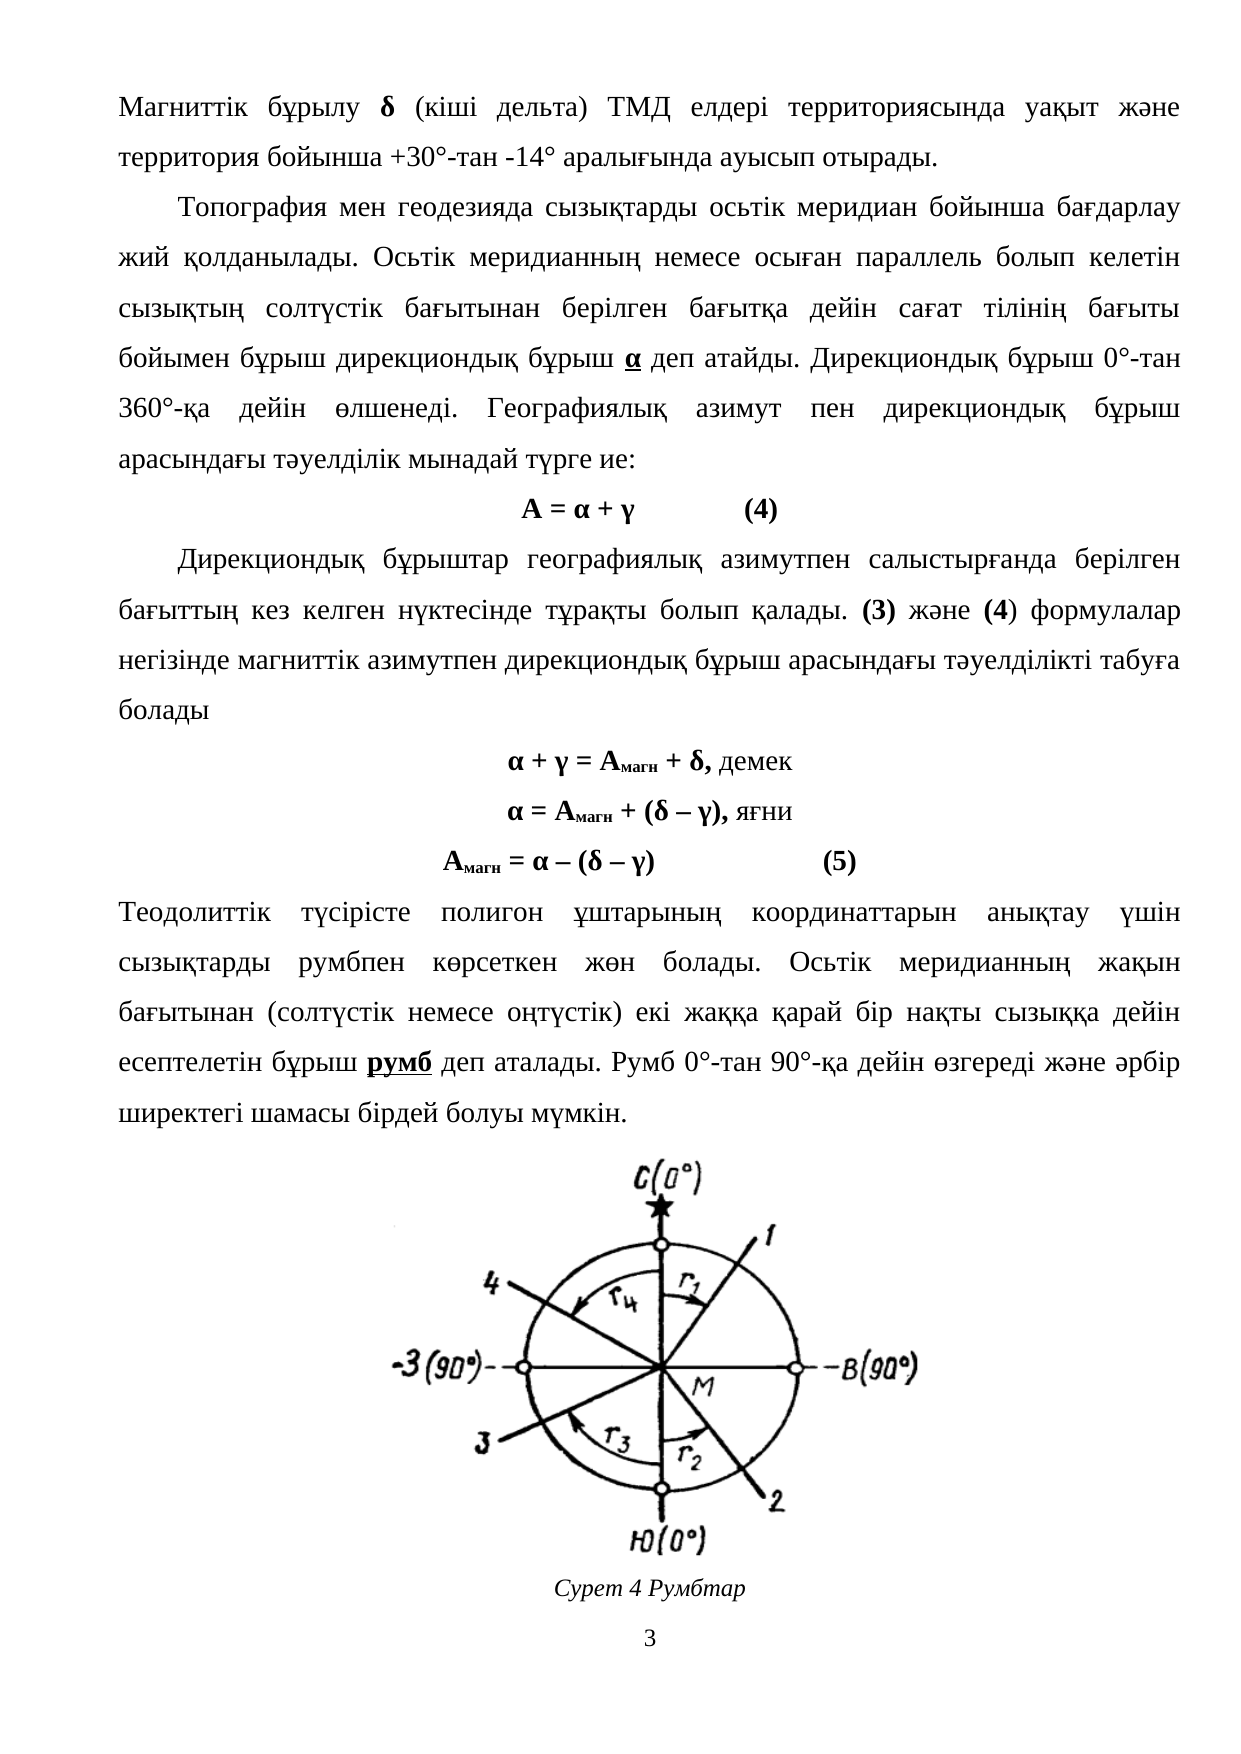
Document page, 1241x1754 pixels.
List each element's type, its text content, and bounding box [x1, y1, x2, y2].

text Топография мен геодезияда сызықтарды осьтік меридиан бойынша бағдарлау жий қолданылады. Осьтік меридианның немесе осыған параллель болып келетін сызықтың солтүстік бағытынан берілген бағытқа дейін сағат тілінің бағыты бойымен бұрыш дирекциондық бұрыш α деп атайды. Дирекциондық бұрыш 0°-тан 360°-қа дейін өлшенеді. Географиялық азимут пен дирекциондық бұрыш арасындағы тәуелділік мынадай түрге ие: [118, 189, 1181, 474]
text А = α + γ (4) [118, 491, 1181, 525]
text α = Aмагн + (δ – γ), яғни [118, 793, 1181, 827]
text Сурет 4 Румбтар [118, 1573, 1181, 1602]
text α + γ = Aмагн + δ, демек [118, 743, 1181, 776]
text Дирекциондық бұрыштар географиялық азимутпен салыстырғанда берілген бағыттың кез келген нүктесінде тұрақты болып қалады. (3) және (4) формулалар негізінде магниттік азимутпен дирекциондық бұрыш арасындағы тәуелділікті табуға болады [118, 541, 1181, 726]
text Aмагн = α – (δ – γ) (5) [118, 843, 1181, 877]
text Магниттік бұрылу δ (кіші дельта) ТМД елдері территориясында уақыт және территория бойынша +30°-тан -14° аралығында ауысып отырады. [118, 89, 1181, 172]
text Теодолиттік түсірісте полигон ұштарының координаттарын анықтау үшін сызықтарды румбпен көрсеткен жөн болады. Осьтік меридианның жақын бағытынан (солтүстік немесе оңтүстік) екі жаққа қарай бір нақты сызыққа дейін есептелетін бұрыш румб деп аталады. Румб 0°-тан 90°-қа дейін өзгереді және әрбір ширектегі шамасы бірдей болуы мүмкін. [118, 894, 1181, 1128]
